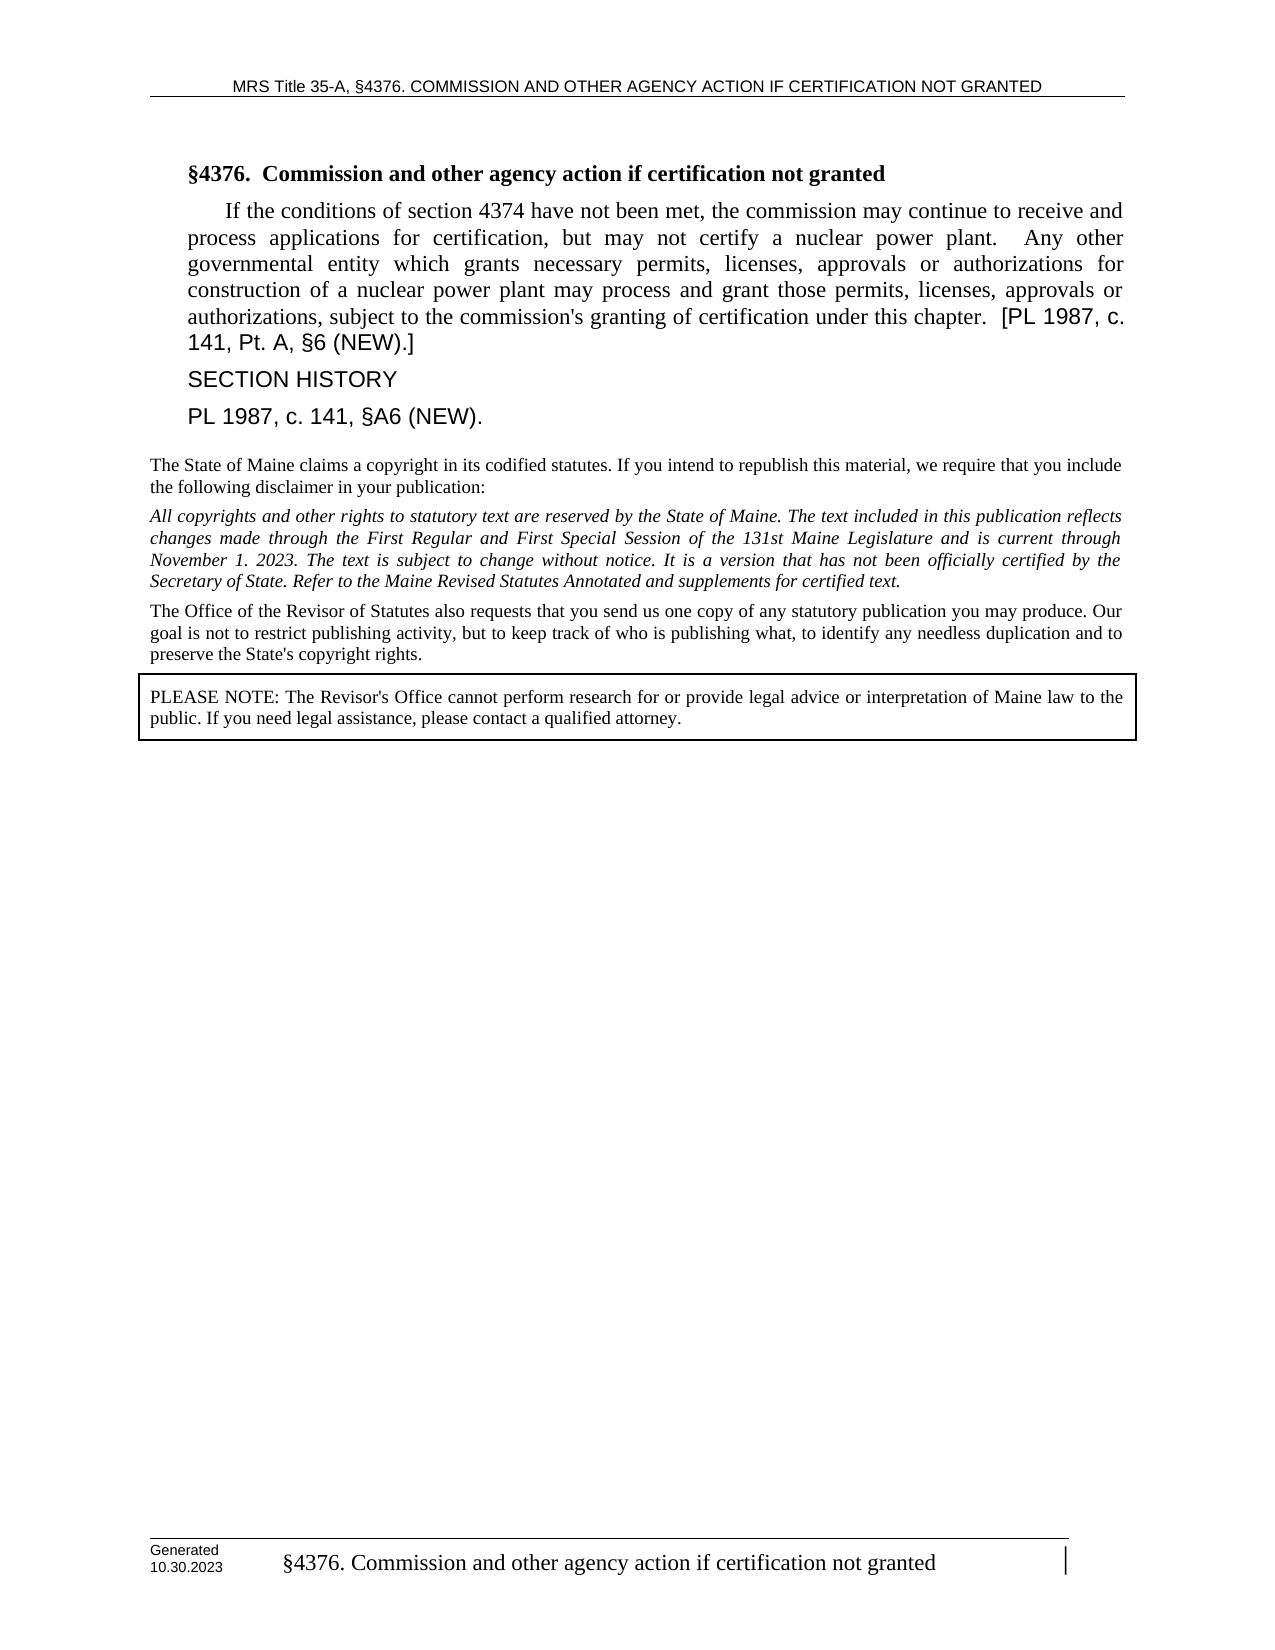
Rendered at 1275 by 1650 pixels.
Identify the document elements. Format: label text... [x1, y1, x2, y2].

text The State of Maine claims a copyright in its codified statutes. If you intend to republish this material, we require that you include the following disclaimer in your publication: [150, 454, 1125, 497]
text PL 1987, c. 141, §A6 (NEW). [187, 403, 1125, 429]
text The Office of the Revisor of Statutes also requests that you send us one copy of any statutory publication you may produce. Our goal is not to restrict publishing activity, but to keep track of who is publishing what, to identify any needless duplication and to preserve the State's copyright rights. [150, 600, 1125, 665]
text SECTION HISTORY [187, 366, 1125, 392]
text §4376. Commission and other agency action if certification not granted [187, 160, 1125, 187]
text All copyrights and other rights to statutory text are reserved by the State of Maine. The text included in this publication reflects changes made through the First Regular and First Special Session of the 131st Maine Legislature and is current through November 1. 2023 . The text is subject to change without notice. It is a version that has not been officially certified by the Secretary of State. Refer to the Maine Revised Statutes Annotated and supplements for certified text. [150, 505, 1125, 592]
text If the conditions of section 4374 have not been met, the commission may continue to receive and process applications for certification, but may not certify a nuclear power plant. Any other governmental entity which grants necessary permits, licenses, approvals or authorizations for construction of a nuclear power plant may process and grant those permits, licenses, approvals or authorizations, subject to the commission's granting of certification under this chapter. [PL 1987, c. 141, Pt. A, §6 (NEW).] [187, 197, 1125, 355]
text PLEASE NOTE: The Revisor's Office cannot perform research for or provide legal advice or interpretation of Maine law to the public. If you need legal assistance, please contact a qualified attorney. [140, 675, 1135, 739]
